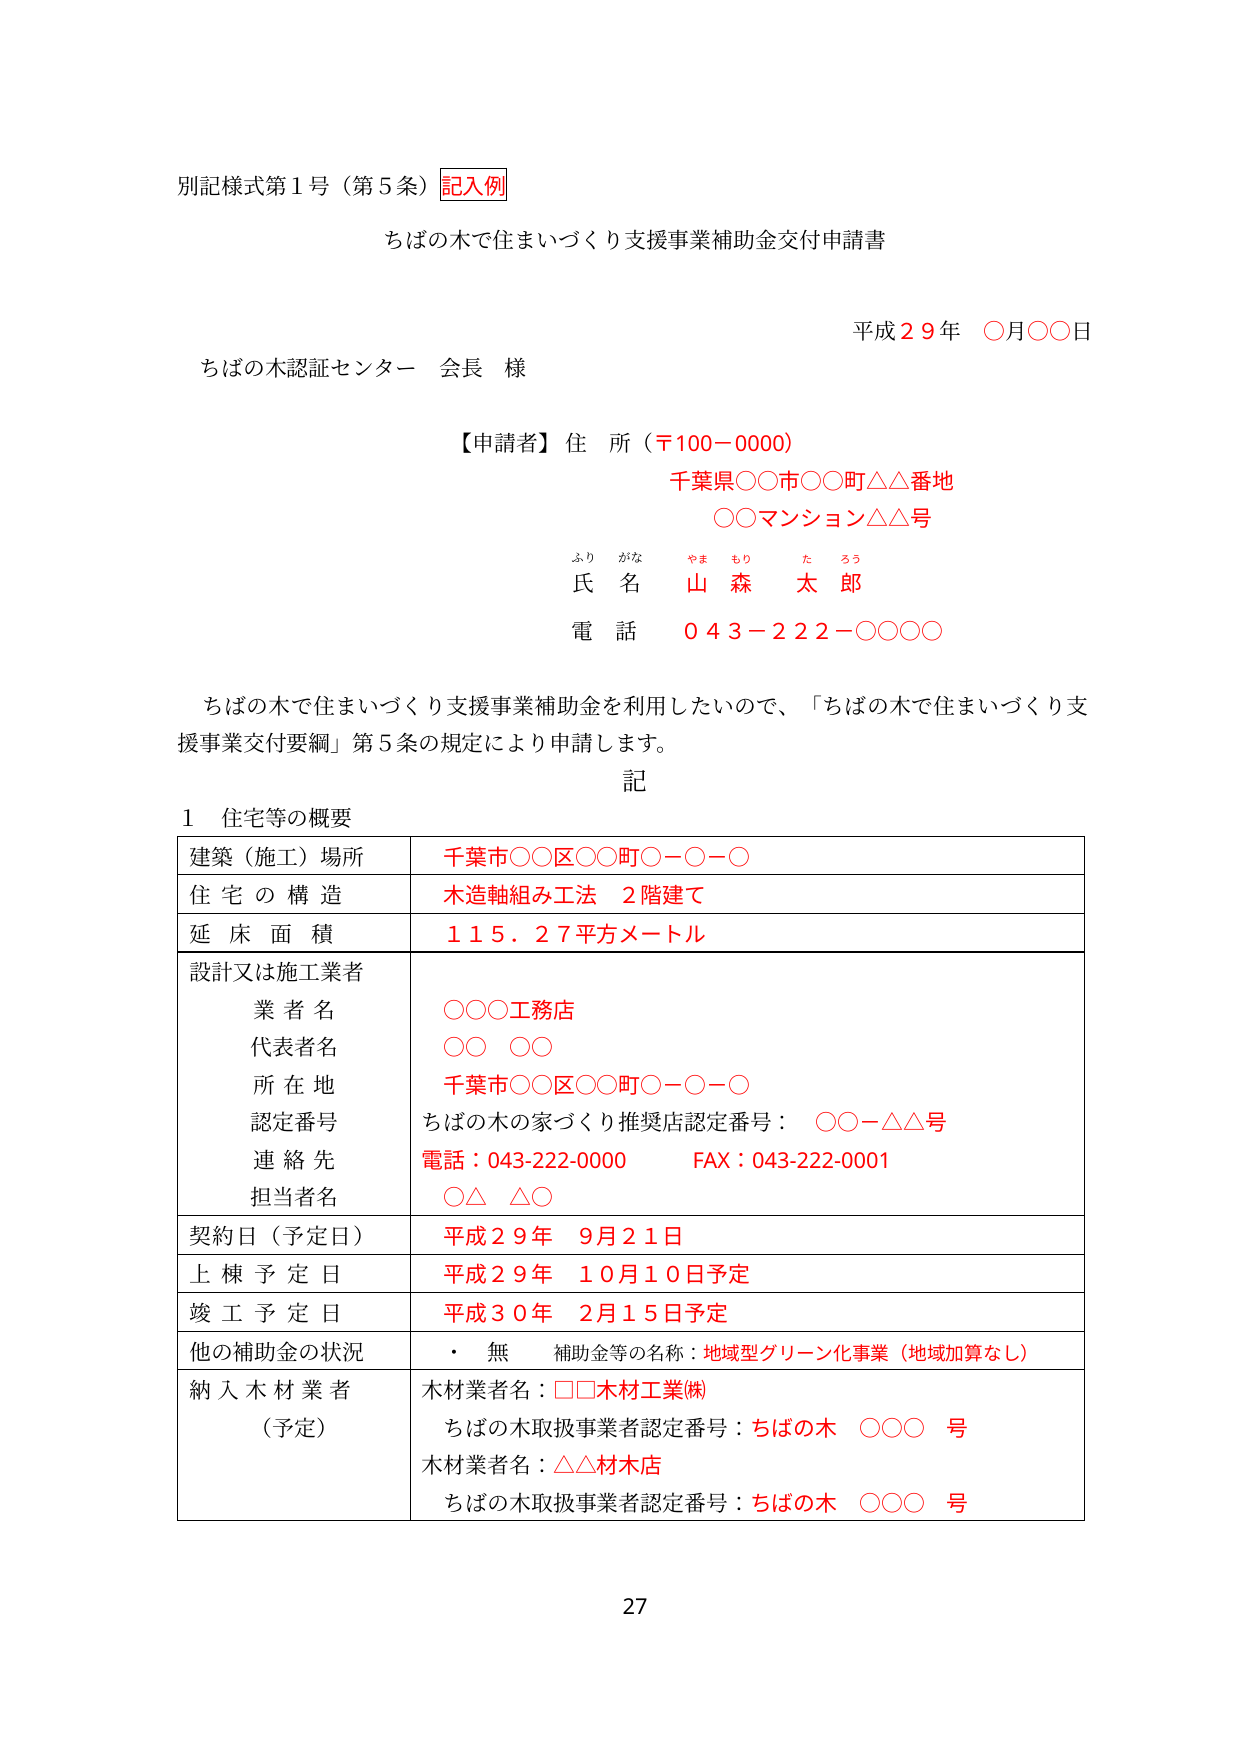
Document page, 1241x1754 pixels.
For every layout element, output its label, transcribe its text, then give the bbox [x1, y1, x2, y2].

table_cell 平成３０年 ２月１５日予定 [411, 1293, 1084, 1331]
text １ 住宅等の概要 [177, 798, 1092, 836]
table_cell 住宅の構造 [178, 875, 410, 913]
text ちばの木で住まいづくり支援事業補助金を利用したいので、「ちばの木で住まいづくり支援事業交付要綱」第５条の規定により申請します。 [177, 686, 1092, 761]
table_header 千葉市○○区○○町○－○－○ [411, 837, 1084, 874]
table_cell 上棟予定日 [178, 1255, 410, 1292]
text 記 [177, 761, 1092, 798]
table_cell 契約日（予定日） [178, 1216, 410, 1253]
table_cell 平成２９年 ９月２１日 [411, 1216, 1084, 1253]
table_header 建築（施工）場所 [178, 837, 410, 874]
text 電 話 ０４３－２２２－○○○○ [177, 611, 992, 648]
text 【申請者】 住 所（〒100－0000） [177, 423, 992, 461]
text 千葉県○○市○○町△△番地 [177, 461, 992, 498]
table_cell １１５．２７平方メートル [411, 914, 1084, 951]
text ちばの木で住まいづくり支援事業補助金交付申請書 [177, 220, 1092, 258]
table_cell 木材業者名：□□木材工業㈱ ちばの木取扱事業者認定番号：ちばの木 ○○○ 号 木材業者名：△△材木店 ちばの木取扱事業者認定番号：ちばの木 ○○○ 号 [411, 1370, 1084, 1520]
text 別記様式第１号（第５条）記入例 [177, 166, 1092, 203]
table_cell 竣工予定日 [178, 1293, 410, 1331]
table_cell 平成２９年 １０月１０日予定 [411, 1255, 1084, 1292]
text ○○マンション△△号 [177, 498, 992, 536]
table_cell ・ 無 補助金等の名称：地域型グリーン化事業（地域加算なし） [411, 1332, 1084, 1369]
text 平成２９年 ○月○○日 [177, 311, 1092, 348]
table_cell 延床面積 [178, 914, 410, 951]
table_cell 設計又は施工業者 業者名 代表者名 所在地 認定番号 連絡先 担当者名 [178, 953, 410, 1215]
table_cell 納入木材業者 （予定） [178, 1370, 410, 1520]
table_cell 木造軸組み工法 ２階建て [411, 875, 1084, 913]
table_cell 他の補助金の状況 [178, 1332, 410, 1369]
text ちばの木認証センター 会長 様 [177, 348, 1092, 386]
table_cell ○○○工務店 ○○ ○○ 千葉市○○区○○町○－○－○ ちばの木の家づくり推奨店認定番号： ○○－△△号 電話：043-222-0000 FAX：043-222-0001 ○△ △○ [411, 953, 1084, 1215]
